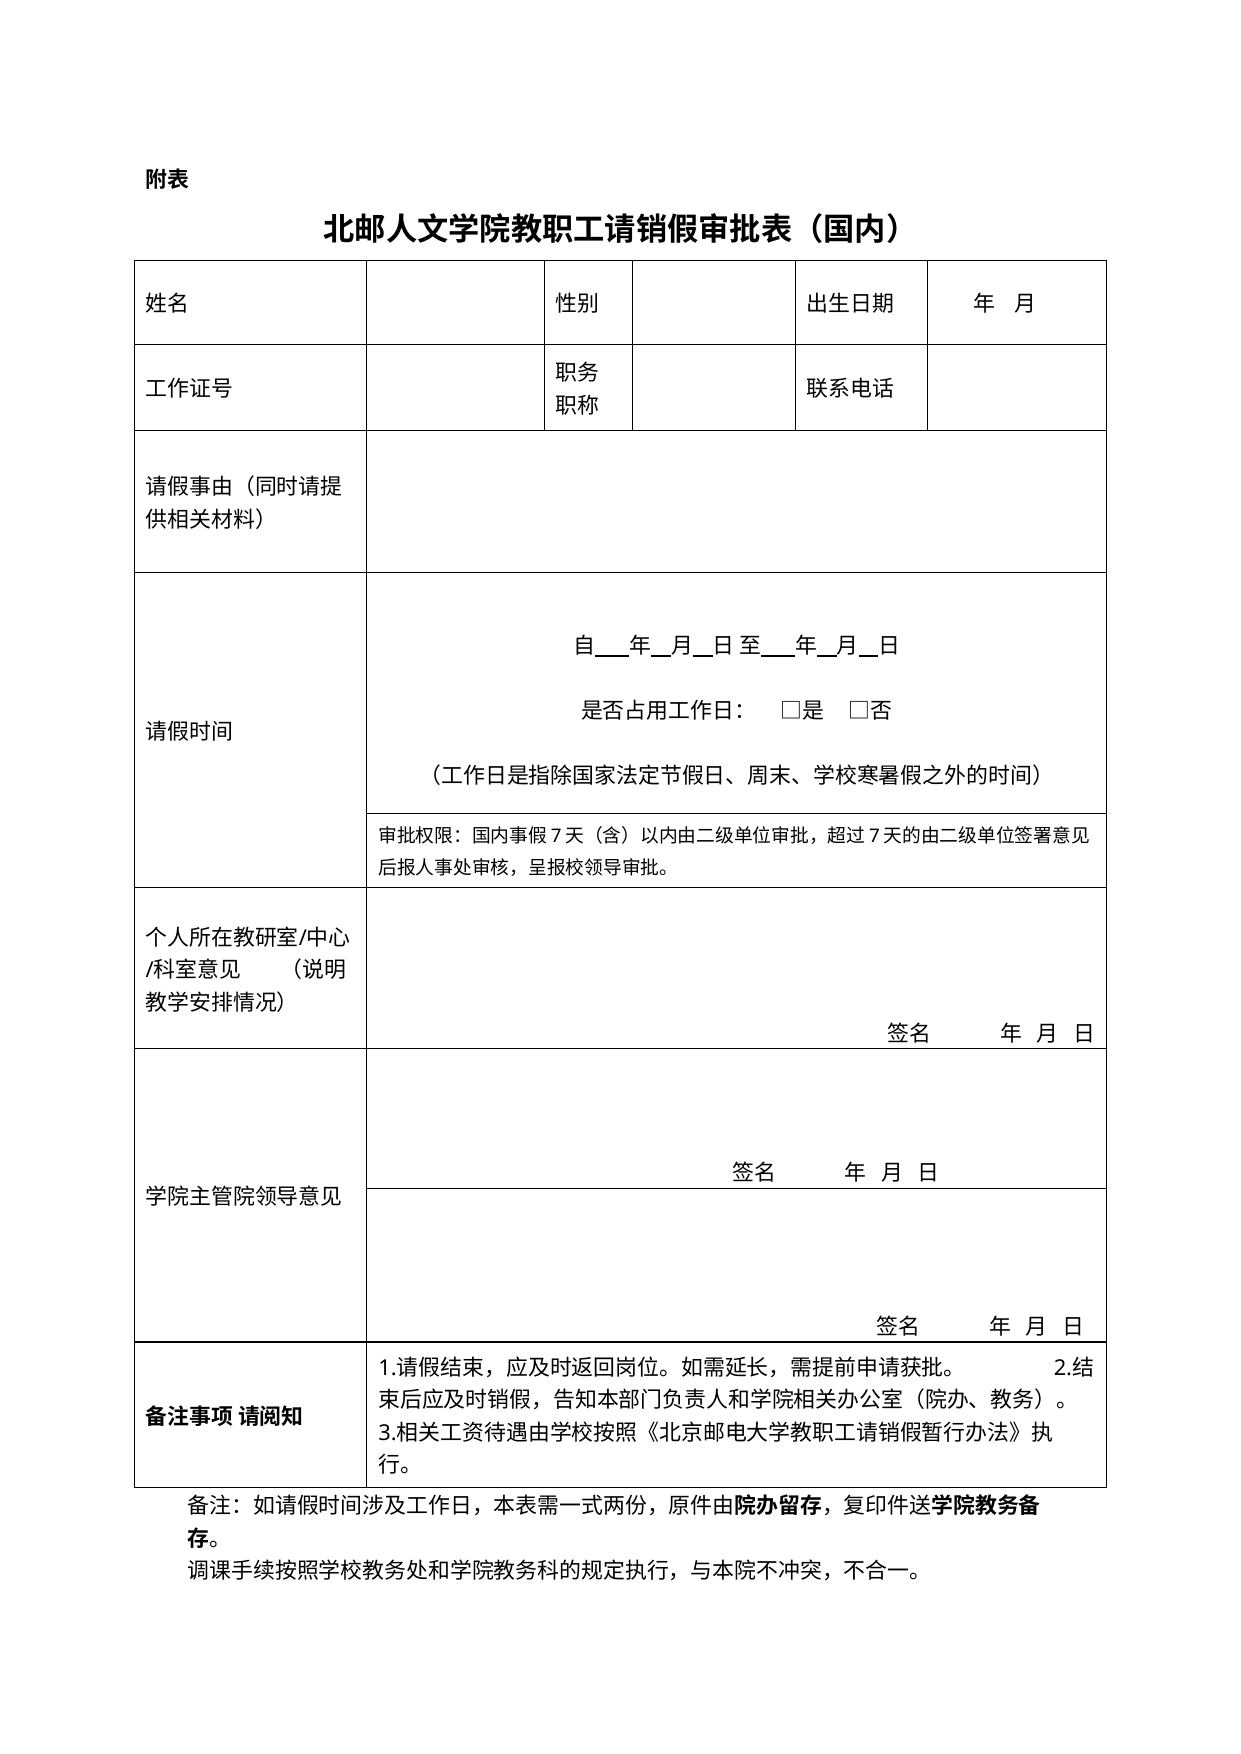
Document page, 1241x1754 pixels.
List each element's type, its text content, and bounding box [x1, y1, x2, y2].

table_cell 备注事项 请阅知 [135, 1343, 366, 1487]
table_cell 出生日期 [796, 261, 927, 344]
table_cell 签名 年 月 日 [367, 1049, 1106, 1187]
table_cell 签名 年 月 日 [367, 888, 1106, 1048]
table_cell 请假事由（同时请提供相关材料） [135, 431, 366, 572]
text 调课手续按照学校教务处和学院教务科的规定执行，与本院不冲突，不合一。 [187, 1553, 1053, 1585]
table_cell 签名 年 月 日 [367, 1189, 1106, 1341]
table_cell 个人所在教研室/中心/科室意见 （说明教学安排情况） [135, 888, 366, 1048]
table_cell 工作证号 [135, 345, 366, 430]
table_cell [633, 261, 795, 344]
table_cell 自 年 月 日 至 年 月 日 是否占用工作日： □是 □否 （工作日是指除国家法定节假日、周末、学校寒暑假之外的时间） [367, 573, 1106, 813]
table_cell [367, 261, 544, 344]
table_cell 审批权限：国内事假7天（含）以内由二级单位审批，超过7天的由二级单位签署意见后报人事处审核，呈报校领导审批。 [367, 814, 1106, 887]
table_cell [367, 431, 1106, 572]
table_cell 学院主管院领导意见 [135, 1049, 366, 1341]
table_cell [367, 345, 544, 430]
text 备注：如请假时间涉及工作日，本表需一式两份，原件由院办留存，复印件送学院教务备存。 [187, 1488, 1053, 1553]
table_cell [928, 345, 1106, 430]
table_cell 1.请假结束，应及时返回岗位。如需延长，需提前申请获批。 2.结束后应及时销假，告知本部门负责人和学院相关办公室（院办、教务）。 3.相关工资待遇由学校按照《北京邮电大学教职工请销假暂行办法》执行。 [367, 1343, 1106, 1487]
table_cell 联系电话 [796, 345, 927, 430]
table_cell 年 月 [928, 261, 1106, 344]
table_header 附表 北邮人文学院教职工请销假审批表（国内） [134, 162, 1106, 259]
table_cell [633, 345, 795, 430]
table_cell 职务 职称 [545, 345, 632, 430]
table_cell 姓名 [135, 261, 366, 344]
table_cell 请假时间 [135, 573, 366, 887]
table_cell 性别 [545, 261, 632, 344]
